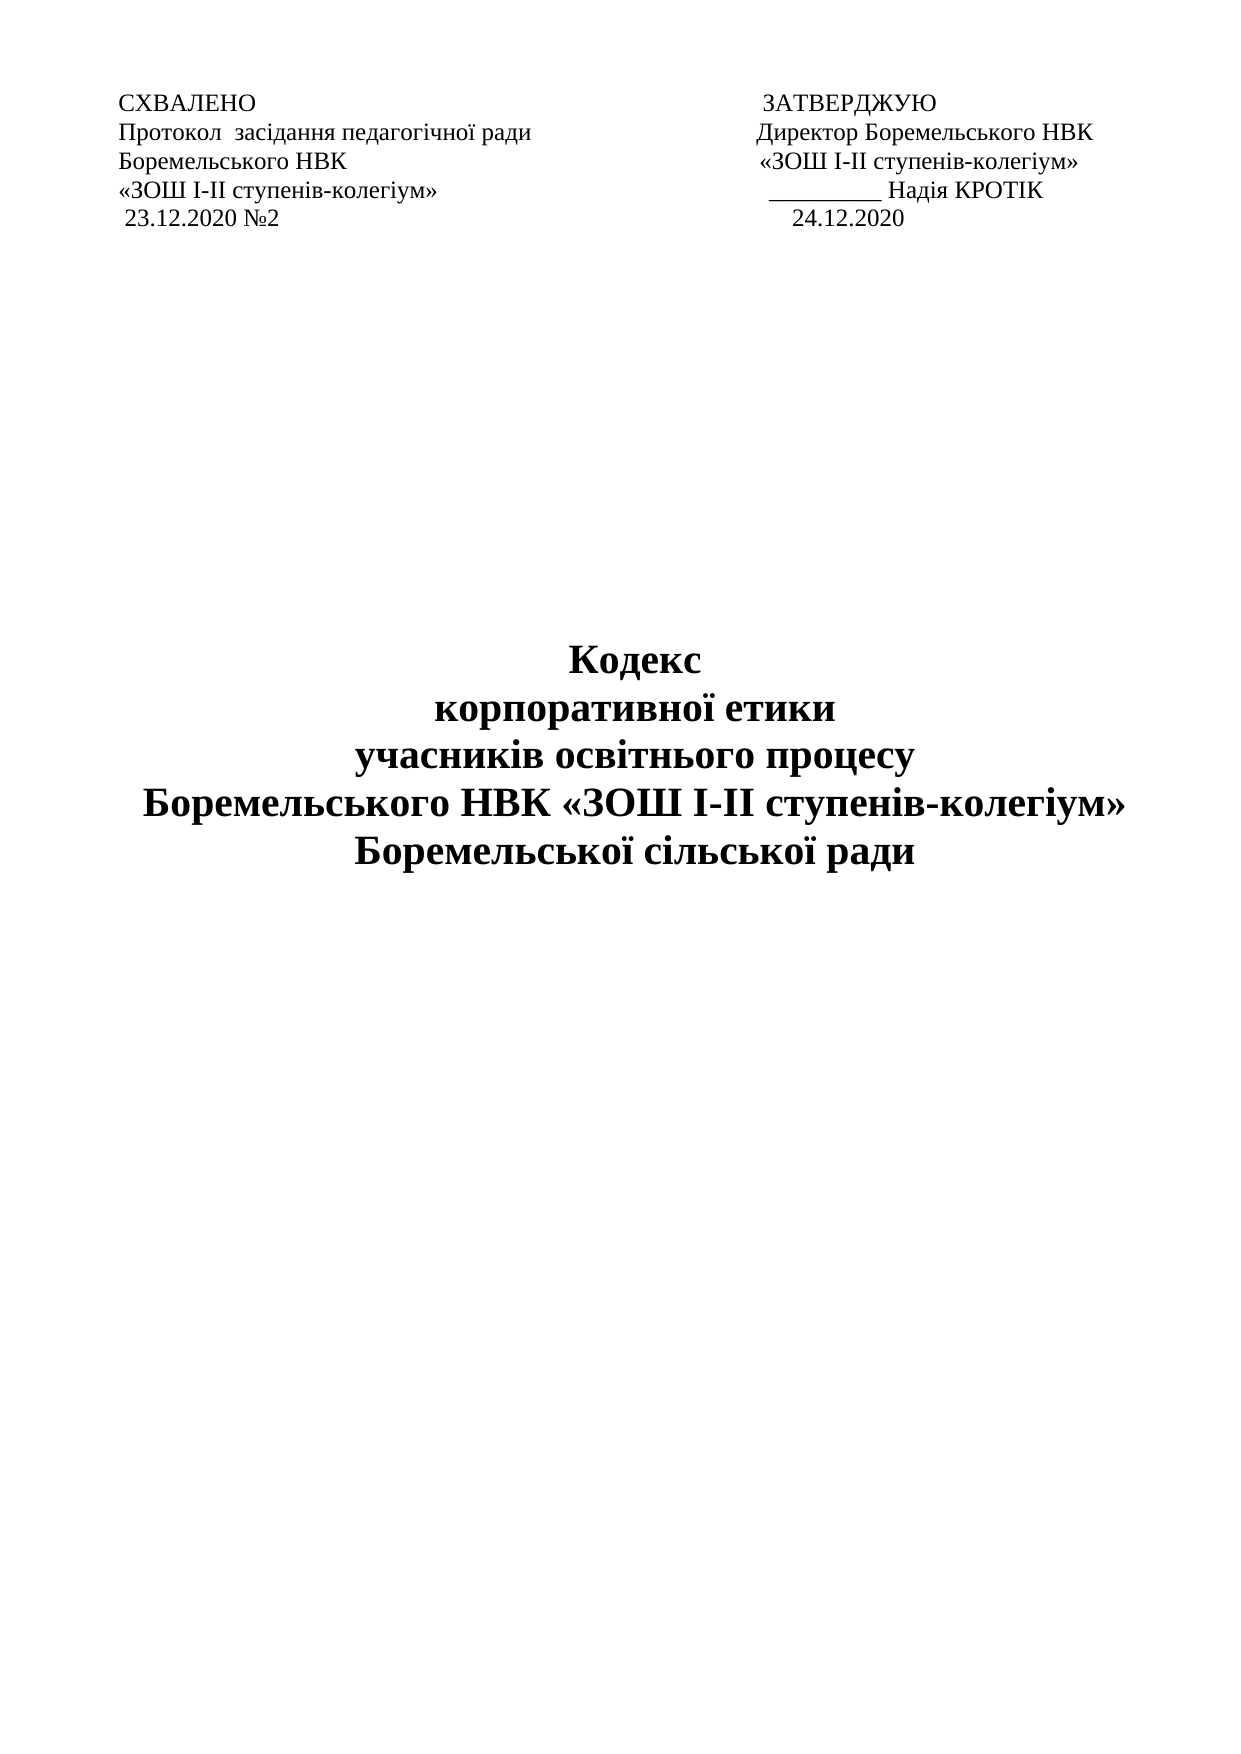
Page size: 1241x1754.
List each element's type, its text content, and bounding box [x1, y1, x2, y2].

text «ЗОШ І-ІІ ступенів-колегіум» _________ Надія КРОТІК [118, 175, 1152, 203]
text 23.12.2020 №2 24.12.2020 [118, 203, 1152, 232]
text учасників освітнього процесу [118, 730, 1152, 778]
text Боремельського НВК «ЗОШ І-ІІ ступенів-колегіум» [118, 778, 1152, 826]
text СХВАЛЕНО ЗАТВЕРДЖУЮ [118, 88, 1152, 117]
text Кодекс [118, 634, 1152, 682]
text Боремельської сільської ради [118, 826, 1152, 874]
text Боремельського НВК «ЗОШ І-ІІ ступенів-колегіум» [118, 146, 1152, 175]
text корпоративної етики [118, 682, 1152, 730]
text Протокол засідання педагогічної ради Директор Боремельського НВК [118, 117, 1152, 146]
